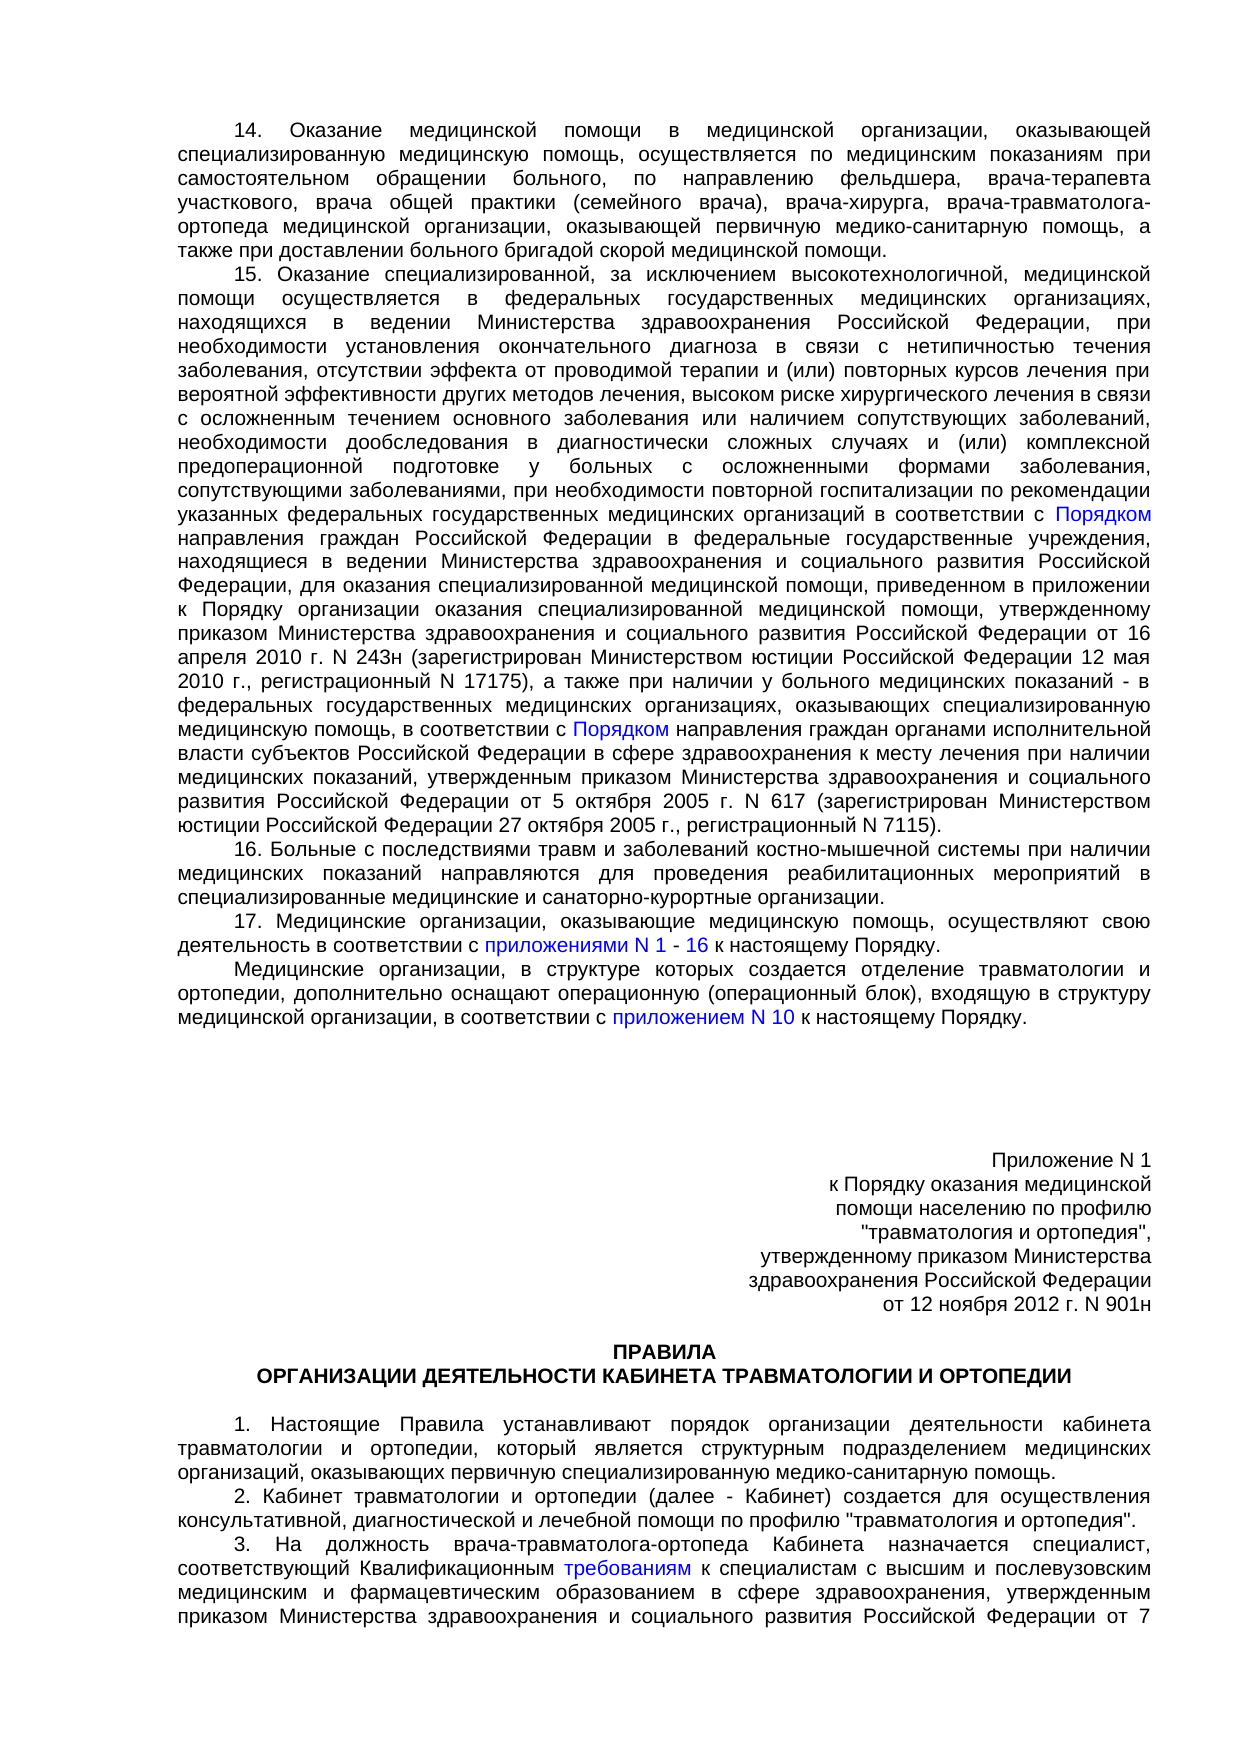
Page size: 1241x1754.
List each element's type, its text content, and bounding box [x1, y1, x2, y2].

text 16. Больные с последствиями травм и заболеваний костно-мышечной системы при наличии медицинских показаний направляются для проведения реабилитационных мероприятий в специализированные медицинские и санаторно-курортные организации. [177, 837, 1152, 909]
text Приложение N 1 [177, 1148, 1152, 1172]
text здравоохранения Российской Федерации [177, 1268, 1152, 1292]
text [177, 1532, 1152, 1627]
text 17. Медицинские организации, оказывающие медицинскую помощь, осуществляют свою деятельность в соответствии с приложениями N 1 - 16 к настоящему Порядку. [177, 909, 1152, 957]
text ОРГАНИЗАЦИИ ДЕЯТЕЛЬНОСТИ КАБИНЕТА ТРАВМАТОЛОГИИ И ОРТОПЕДИИ [177, 1364, 1152, 1388]
text "травматология и ортопедия", [177, 1220, 1152, 1244]
text 14. Оказание медицинской помощи в медицинской организации, оказывающей специализированную медицинскую помощь, осуществляется по медицинским показаниям при самостоятельном обращении больного, по направлению фельдшера, врача-терапевта участкового, врача общей практики (семейного врача), врача-хирурга, врача-травматолога-ортопеда медицинской организации, оказывающей первичную медико-санитарную помощь, а также при доставлении больного бригадой скорой медицинской помощи. [177, 118, 1152, 262]
text к Порядку оказания медицинской [177, 1172, 1152, 1196]
text 2. Кабинет травматологии и ортопедии (далее - Кабинет) создается для осуществления консультативной, диагностической и лечебной помощи по профилю "травматология и ортопедия". [177, 1484, 1152, 1532]
text ПРАВИЛА [177, 1340, 1152, 1364]
text от 12 ноября 2012 г. N 901н [177, 1292, 1152, 1316]
text помощи населению по профилю [177, 1196, 1152, 1220]
text 15. Оказание специализированной, за исключением высокотехнологичной, медицинской помощи осуществляется в федеральных государственных медицинских организациях, находящихся в ведении Министерства здравоохранения Российской Федерации, при необходимости установления окончательного диагноза в связи с нетипичностью течения заболевания, отсутствии эффекта от проводимой терапии и (или) повторных курсов лечения при вероятной эффективности других методов лечения, высоком риске хирургического лечения в связи с осложненным течением основного заболевания или наличием сопутствующих заболеваний, необходимости дообследования в диагностически сложных случаях и (или) комплексной предоперационной подготовке у больных с осложненными формами заболевания, сопутствующими заболеваниями, при необходимости повторной госпитализации по рекомендации указанных федеральных государственных медицинских организаций в соответствии с Порядком направления граждан Российской Федерации в федеральные государственные учреждения, находящиеся в ведении Министерства здравоохранения и социального развития Российской Федерации, для оказания специализированной медицинской помощи, приведенном в приложении к Порядку организации оказания специализированной медицинской помощи, утвержденному приказом Министерства здравоохранения и социального развития Российской Федерации от 16 апреля 2010 г. N 243н (зарегистрирован Министерством юстиции Российской Федерации 12 мая 2010 г., регистрационный N 17175), а также при наличии у больного медицинских показаний - в федеральных государственных медицинских организациях, оказывающих специализированную медицинскую помощь, в соответствии с Порядком направления граждан органами исполнительной власти субъектов Российской Федерации в сфере здравоохранения к месту лечения при наличии медицинских показаний, утвержденным приказом Министерства здравоохранения и социального развития Российской Федерации от 5 октября 2005 г. N 617 (зарегистрирован Министерством юстиции Российской Федерации 27 октября 2005 г., регистрационный N 7115). [177, 262, 1152, 837]
text 1. Настоящие Правила устанавливают порядок организации деятельности кабинета травматологии и ортопедии, который является структурным подразделением медицинских организаций, оказывающих первичную специализированную медико-санитарную помощь. [177, 1412, 1152, 1484]
text Медицинские организации, в структуре которых создается отделение травматологии и ортопедии, дополнительно оснащают операционную (операционный блок), входящую в структуру медицинской организации, в соответствии с приложением N 10 к настоящему Порядку. [177, 957, 1152, 1028]
text утвержденному приказом Министерства [177, 1244, 1152, 1268]
